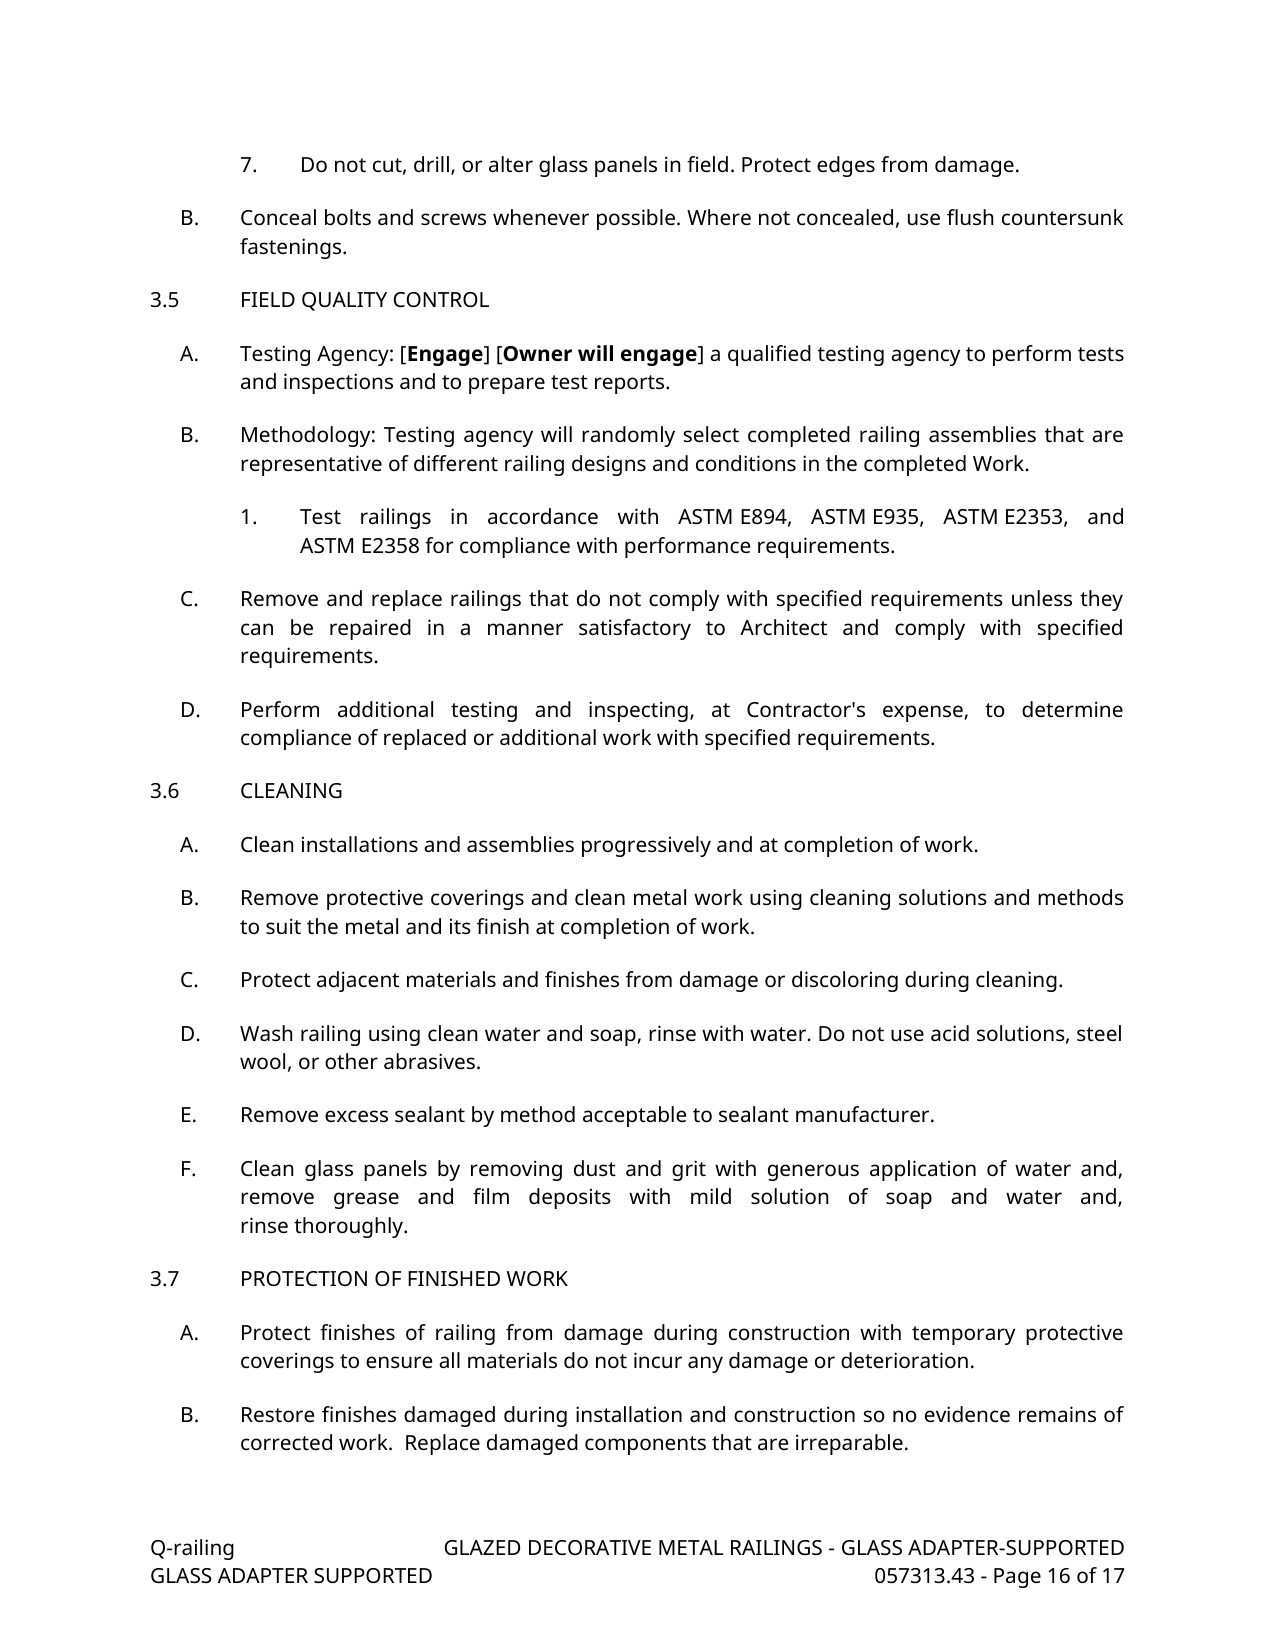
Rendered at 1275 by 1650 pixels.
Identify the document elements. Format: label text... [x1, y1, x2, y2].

text Remove protective coverings and clean metal work using cleaning solutions and methods to suit the metal and its finish at completion of work. [180, 883, 1125, 940]
text Clean glass panels by removing dust and grit with generous application of water and, remove grease and film deposits with mild solution of soap and water and, rinse thoroughly. [180, 1154, 1125, 1239]
text Remove and replace railings that do not comply with specified requirements unless they can be repaired in a manner satisfactory to Architect and comply with specified requirements. [180, 584, 1125, 670]
text Test railings in accordance with ASTM E894, ASTM E935, ASTM E2353, and ASTM E2358 for compliance with performance requirements. [240, 502, 1125, 559]
text Wash railing using clean water and soap, rinse with water. Do not use acid solutions, steel wool, or other abrasives. [180, 1019, 1125, 1076]
text Protect finishes of railing from damage during construction with temporary protective coverings to ensure all materials do not incur any damage or deterioration. [180, 1318, 1125, 1375]
text Do not cut, drill, or alter glass panels in field. Protect edges from damage. [240, 150, 1125, 178]
text Methodology: Testing agency will randomly select completed railing assemblies that are representative of different railing designs and conditions in the completed Work. [180, 421, 1125, 477]
text Restore finishes damaged during installation and construction so no evidence remains of corrected work. Replace damaged components that are irreparable. [180, 1400, 1125, 1457]
text Perform additional testing and inspecting, at Contractor's expense, to determine compliance of replaced or additional work with specified requirements. [180, 695, 1125, 752]
text Protect adjacent materials and finishes from damage or discoloring during cleaning. [180, 965, 1125, 994]
text protection of finished work [150, 1264, 1125, 1293]
text CLEANING [150, 777, 1125, 805]
text Remove excess sealant by method acceptable to sealant manufacturer. [180, 1101, 1125, 1129]
text FIELD QUALITY CONTROL [150, 285, 1125, 314]
text Conceal bolts and screws whenever possible. Where not concealed, use flush countersunk fastenings. [180, 203, 1125, 260]
text Testing Agency: [Engage] [Owner will engage] a qualified testing agency to perform tests and inspections and to prepare test reports. [180, 339, 1125, 396]
text Clean installations and assemblies progressively and at completion of work. [180, 830, 1125, 858]
